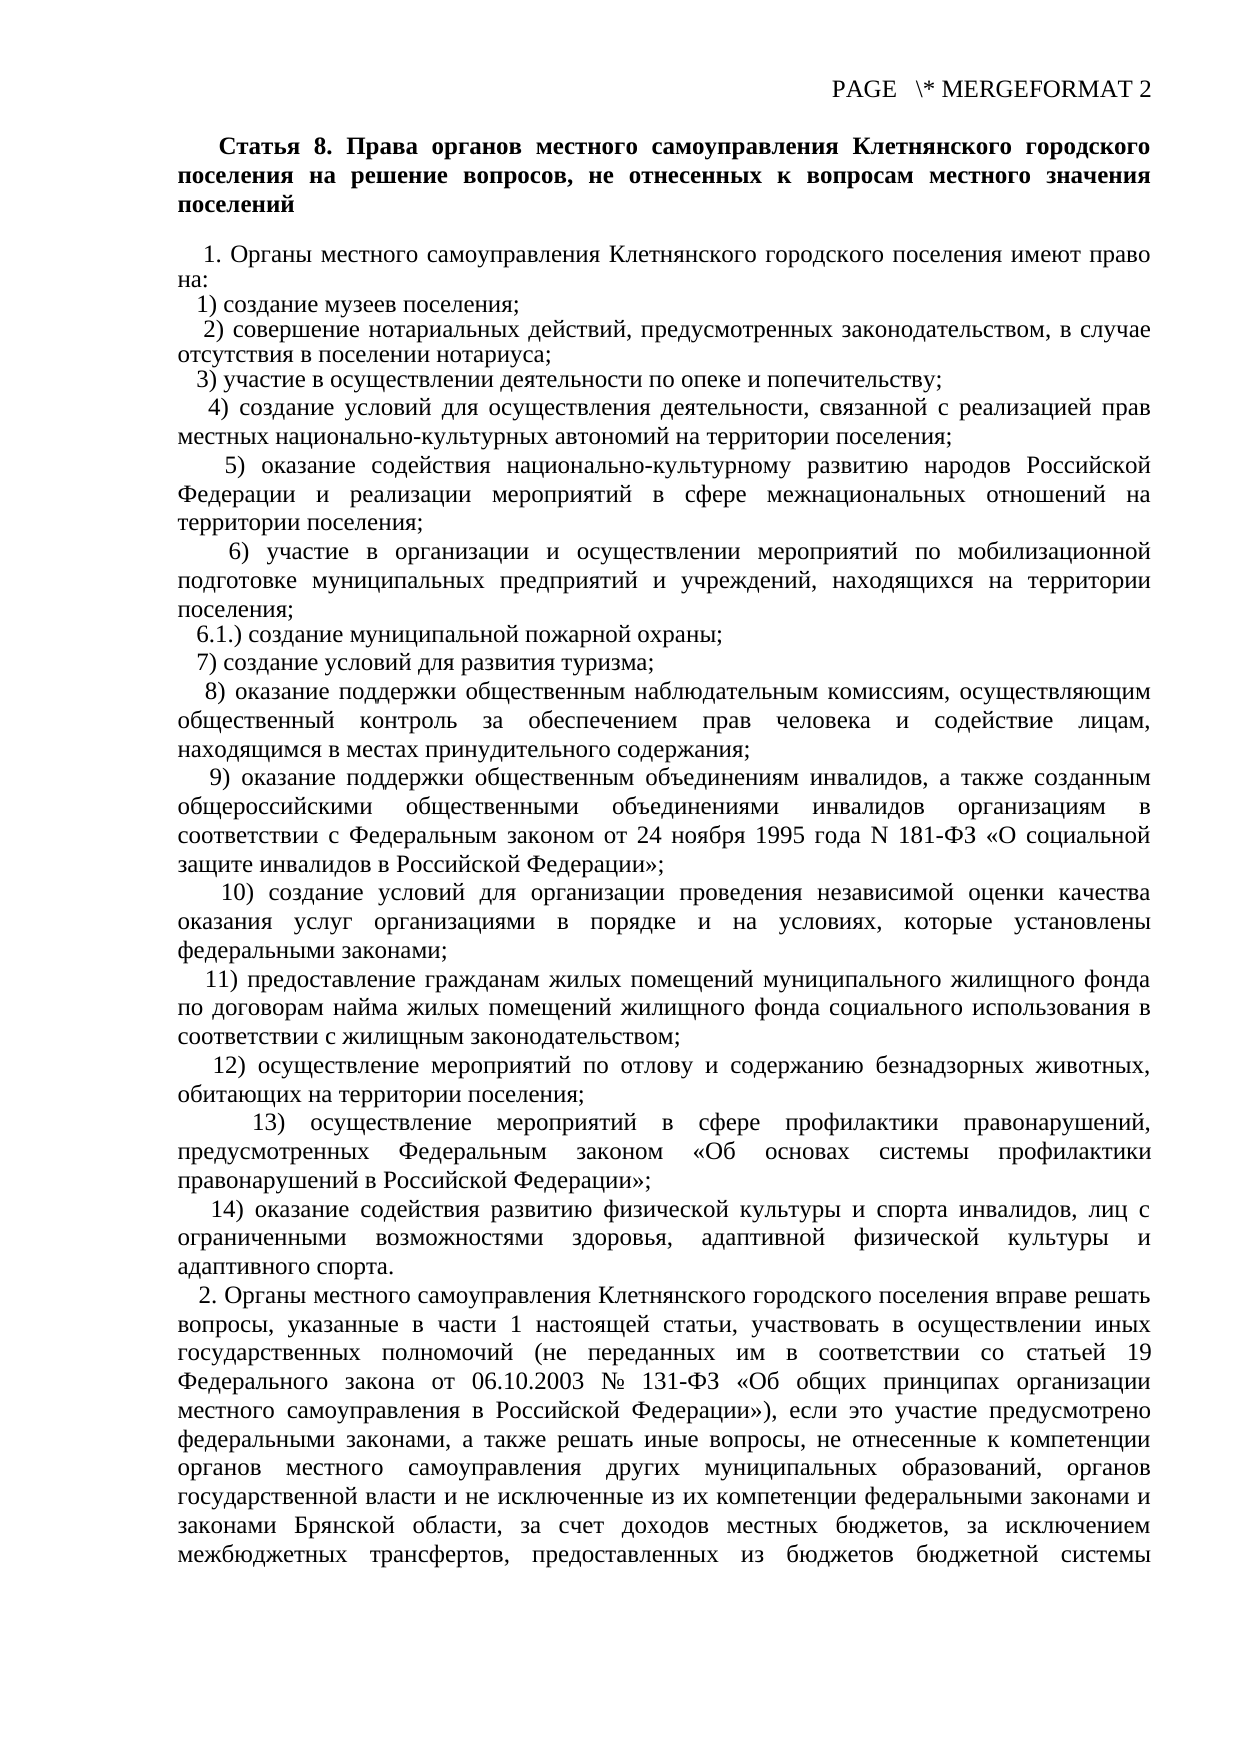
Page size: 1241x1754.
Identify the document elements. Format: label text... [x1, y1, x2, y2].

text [177, 1280, 1152, 1567]
text 3) участие в осуществлении деятельности по опеке и попечительству; [177, 367, 1152, 392]
text Статья 8. Права органов местного самоуправления Клетнянского городского поселения на решение вопросов, не отнесенных к вопросам местного значения поселений [177, 131, 1152, 217]
text 6.1.) создание муниципальной пожарной охраны; [177, 622, 1152, 647]
text 13) осуществление мероприятий в сфере профилактики правонарушений, предусмотренных Федеральным законом «Об основах системы профилактики правонарушений в Российской Федерации»; [177, 1107, 1152, 1194]
text 9) оказание поддержки общественным объединениям инвалидов, а также созданным общероссийскими общественными объединениями инвалидов организациям в соответствии с Федеральным законом от 24 ноября 1995 года N 181-ФЗ «О социальной защите инвалидов в Российской Федерации»; [177, 762, 1152, 877]
text 12) осуществление мероприятий по отлову и содержанию безнадзорных животных, обитающих на территории поселения; [177, 1050, 1152, 1107]
text 1) создание музеев поселения; [177, 292, 1152, 317]
text 4) создание условий для осуществления деятельности, связанной с реализацией прав местных национально-культурных автономий на территории поселения; [177, 392, 1152, 450]
text 10) создание условий для организации проведения независимой оценки качества оказания услуг организациями в порядке и на условиях, которые установлены федеральными законами; [177, 877, 1152, 964]
text 8) оказание поддержки общественным наблюдательным комиссиям, осуществляющим общественный контроль за обеспечением прав человека и содействие лицам, находящимся в местах принудительного содержания; [177, 676, 1152, 762]
text 2) совершение нотариальных действий, предусмотренных законодательством, в случае отсутствия в поселении нотариуса; [177, 317, 1152, 367]
text 11) предоставление гражданам жилых помещений муниципального жилищного фонда по договорам найма жилых помещений жилищного фонда социального использования в соответствии с жилищным законодательством; [177, 964, 1152, 1050]
text 7) создание условий для развития туризма; [177, 647, 1152, 676]
text 5) оказание содействия национально-культурному развитию народов Российской Федерации и реализации мероприятий в сфере межнациональных отношений на территории поселения; [177, 450, 1152, 536]
text 14) оказание содействия развитию физической культуры и спорта инвалидов, лиц с ограниченными возможностями здоровья, адаптивной физической культуры и адаптивного спорта. [177, 1194, 1152, 1280]
text 1. Органы местного самоуправления Клетнянского городского поселения имеют право на: [177, 242, 1152, 292]
text 6) участие в организации и осуществлении мероприятий по мобилизационной подготовке муниципальных предприятий и учреждений, находящихся на территории поселения; [177, 536, 1152, 622]
